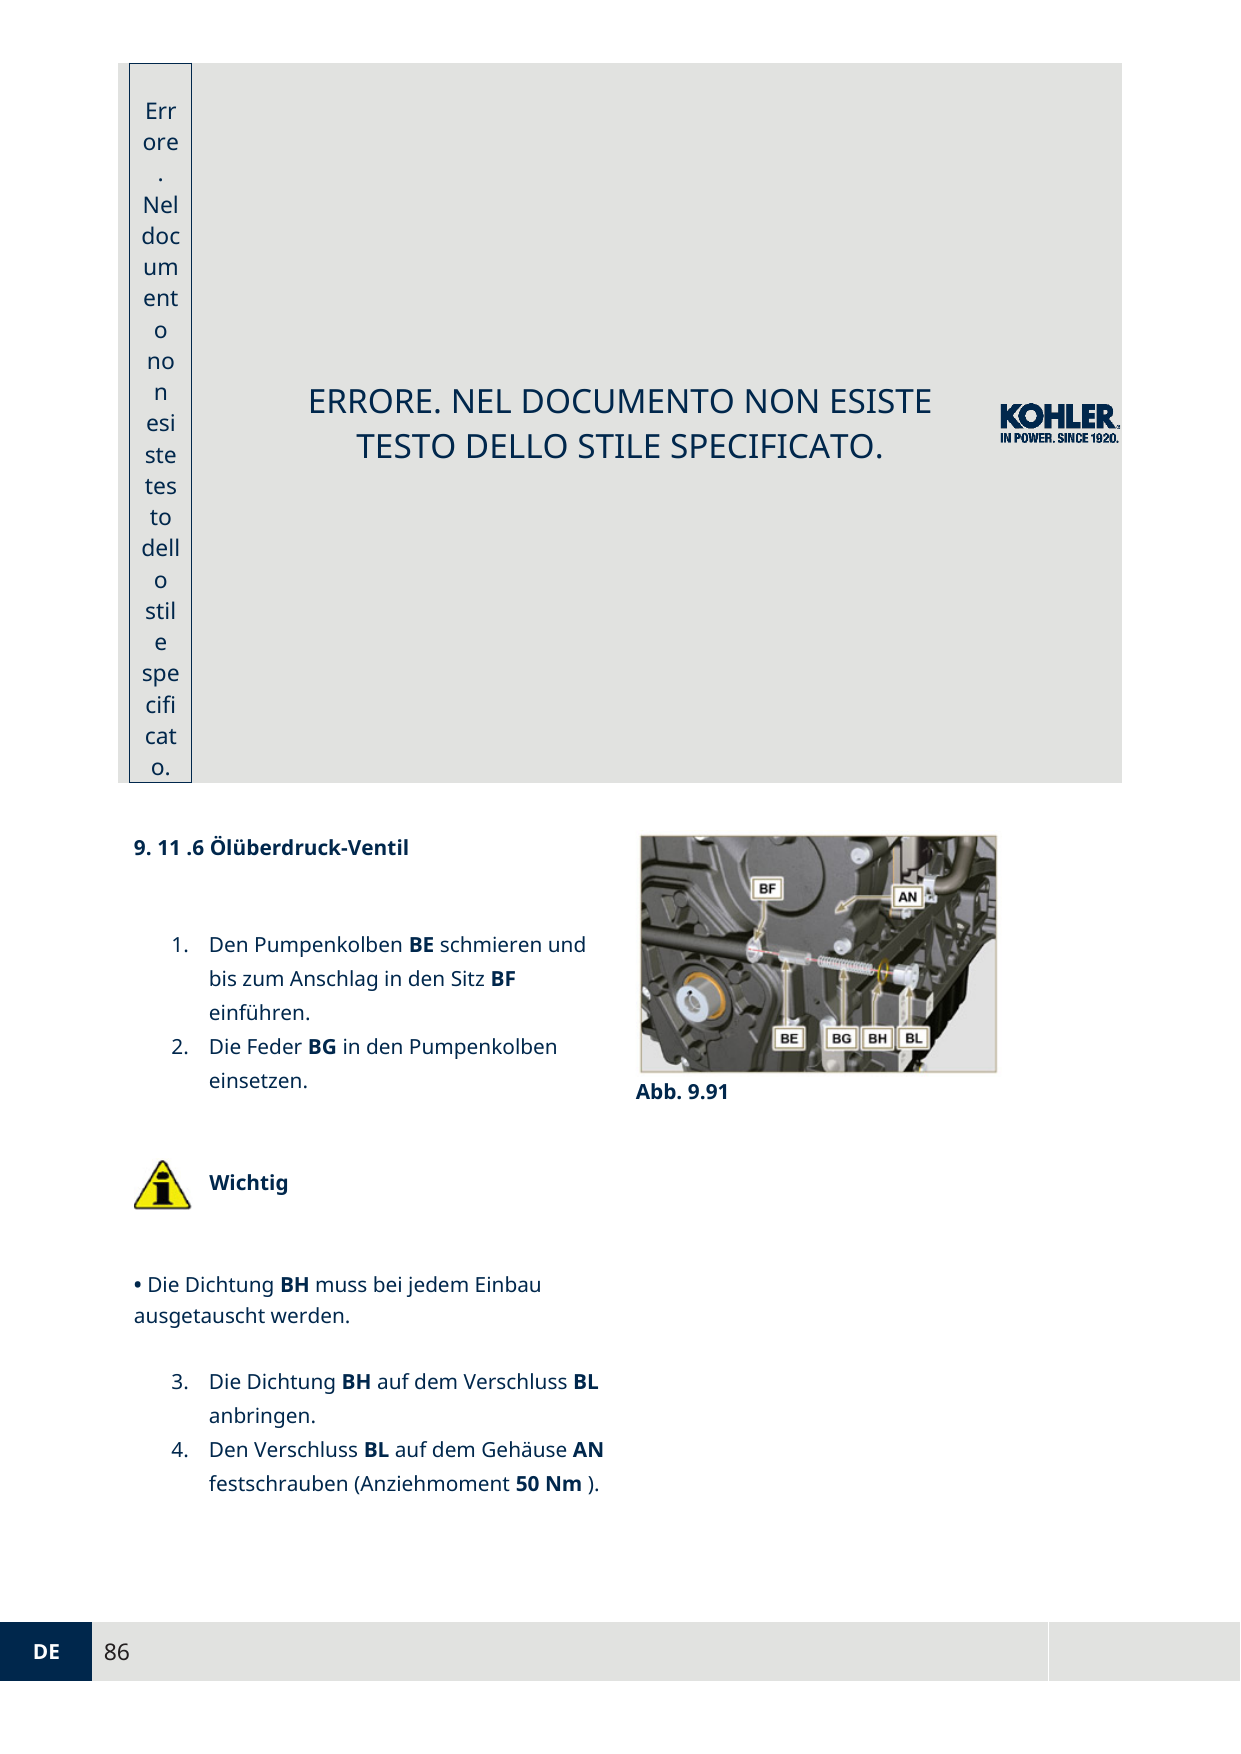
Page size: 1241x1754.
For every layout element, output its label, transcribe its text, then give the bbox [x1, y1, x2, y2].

table_cell 9. 11 .6 Ölüberdruck-Ventil Den Pumpenkolben BE schmieren und bis zum Anschlag in den Sitz BF einführen. Die Feder BG in den Pumpenkolben einsetzen. Wichtig • Die Dichtung BH muss bei jedem Einbau ausgetauscht werden. Die Dichtung BH auf dem Verschluss BL anbringen. Den Verschluss BL auf dem Gehäuse AN festschrauben (Anziehmoment 50 Nm ). [118, 815, 620, 1515]
picture [635, 830, 1002, 1078]
picture [1000, 403, 1121, 443]
picture [133, 1158, 193, 1210]
table_cell Abb. 9.91 [620, 815, 1122, 1515]
